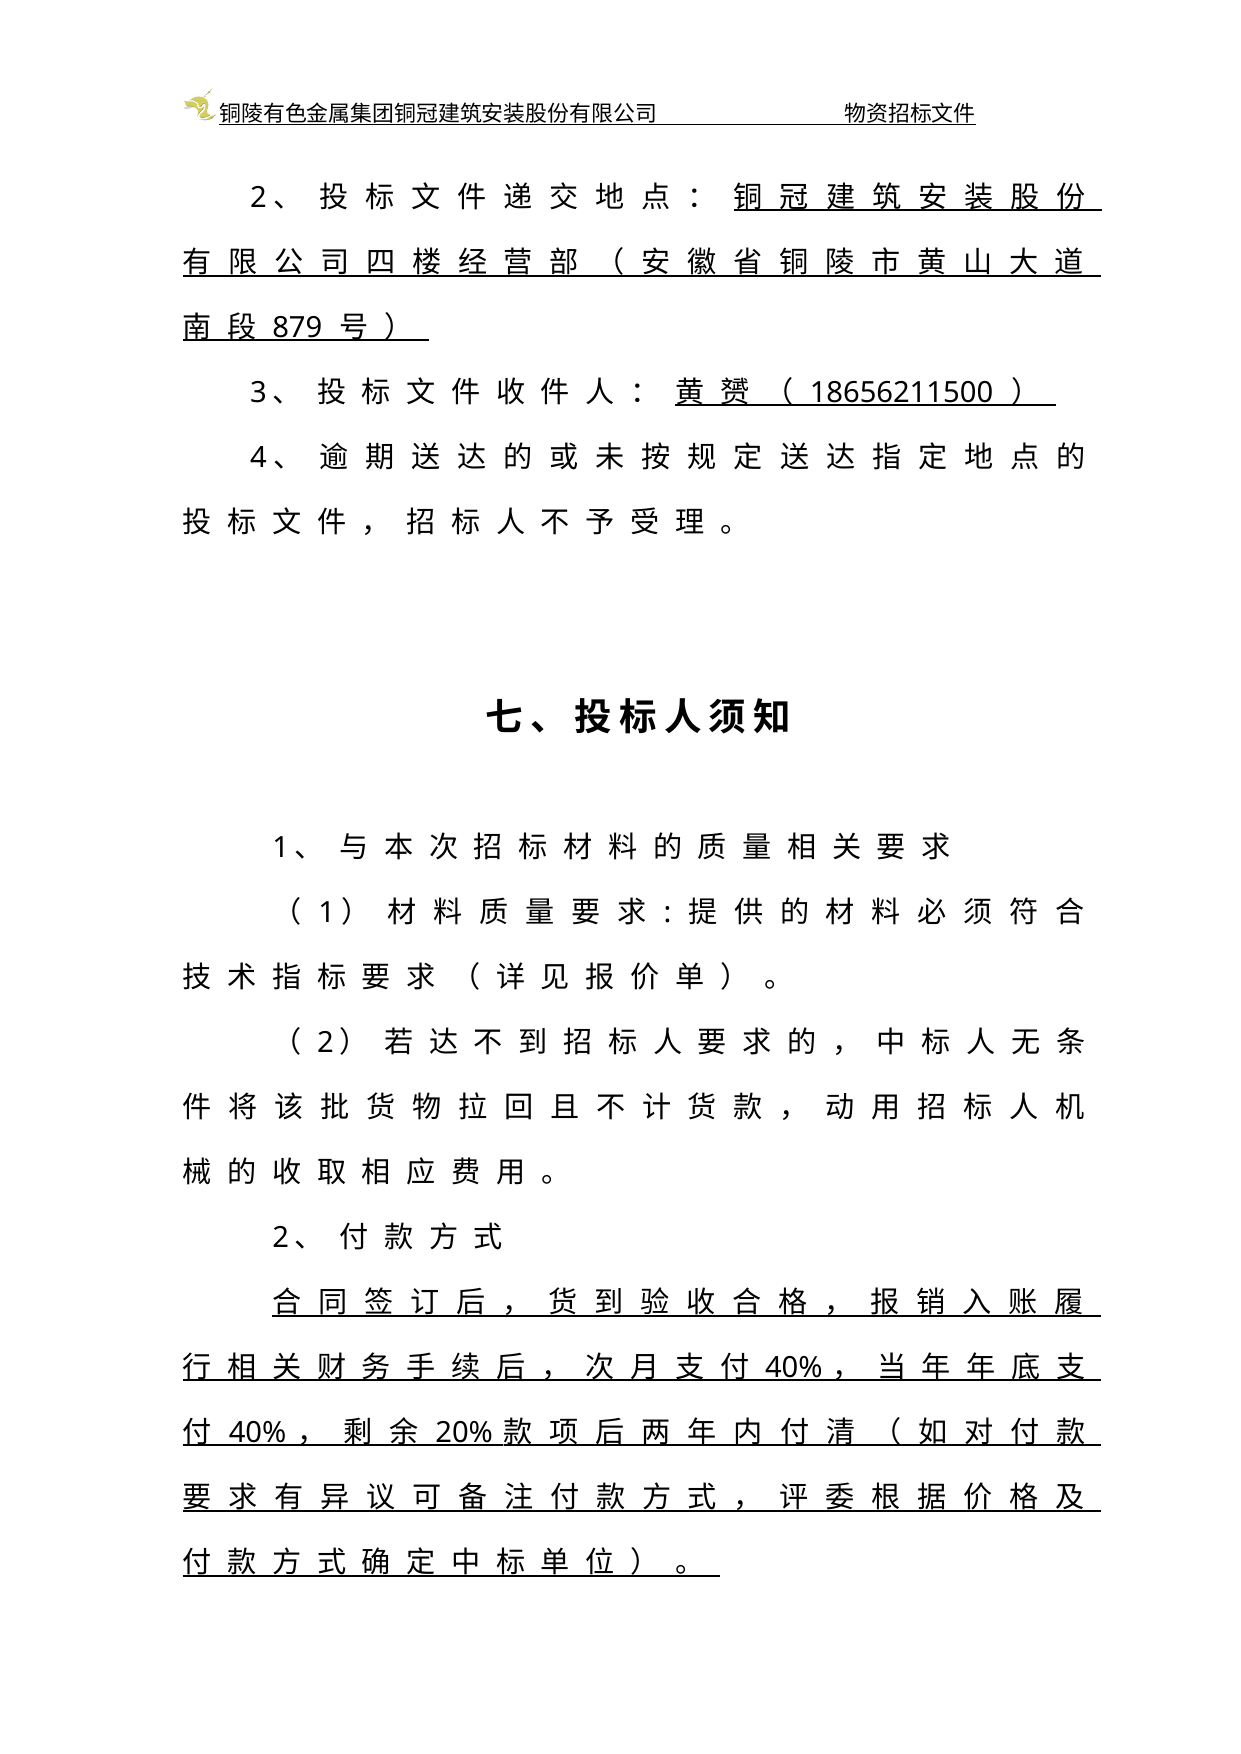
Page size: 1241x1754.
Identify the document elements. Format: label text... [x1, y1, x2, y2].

text 合同签订后，货到验收合格，报销入账履行相关财务手续后，次月支付40%，当年年底支付40%，剩余20%款项后两年内付清（如对付款要求有异议可备注付款方式，评委根据价格及付款方式确定中标单位）。 [182, 1267, 1101, 1379]
text 合同签订后，货到验收合格，报销入账履行相关财务手续后，次月支付40%，当年年底支付40%，剩余20%款项后两年内付清（如对付款要求有异议可备注付款方式，评委根据价格及付款方式确定中标单位）。 [182, 1445, 1101, 1510]
picture [182, 88, 219, 122]
text 2、投标文件递交地点：铜冠建筑安装股份有限公司四楼经营部（安徽省铜陵市黄山大道南段879号） [182, 276, 1101, 357]
text 2、投标文件递交地点：铜冠建筑安装股份有限公司四楼经营部（安徽省铜陵市黄山大道南段879号） [182, 162, 1101, 275]
text 合同签订后，货到验收合格，报销入账履行相关财务手续后，次月支付40%，当年年底支付40%，剩余20%款项后两年内付清（如对付款要求有异议可备注付款方式，评委根据价格及付款方式确定中标单位）。 [182, 1511, 1101, 1592]
text 2、付款方式 [182, 1202, 1101, 1267]
text （2）若达不到招标人要求的，中标人无条件将该批货物拉回且不计货款，动用招标人机械的收取相应费用。 [182, 1007, 1101, 1202]
text 1、与本次招标材料的质量相关要求 [182, 812, 1101, 877]
text （1）材料质量要求: 提供的材料必须符合技术指标要求（详见报价单）。 [182, 877, 1101, 1007]
text 七、投标人须知 [182, 682, 1101, 747]
text 合同签订后，货到验收合格，报销入账履行相关财务手续后，次月支付40%，当年年底支付40%，剩余20%款项后两年内付清（如对付款要求有异议可备注付款方式，评委根据价格及付款方式确定中标单位）。 [182, 1380, 1101, 1444]
text 3、投标文件收件人：黄赟（18656211500） [182, 357, 1101, 422]
text 4、逾期送达的或未按规定送达指定地点的投标文件，招标人不予受理。 [182, 422, 1101, 552]
